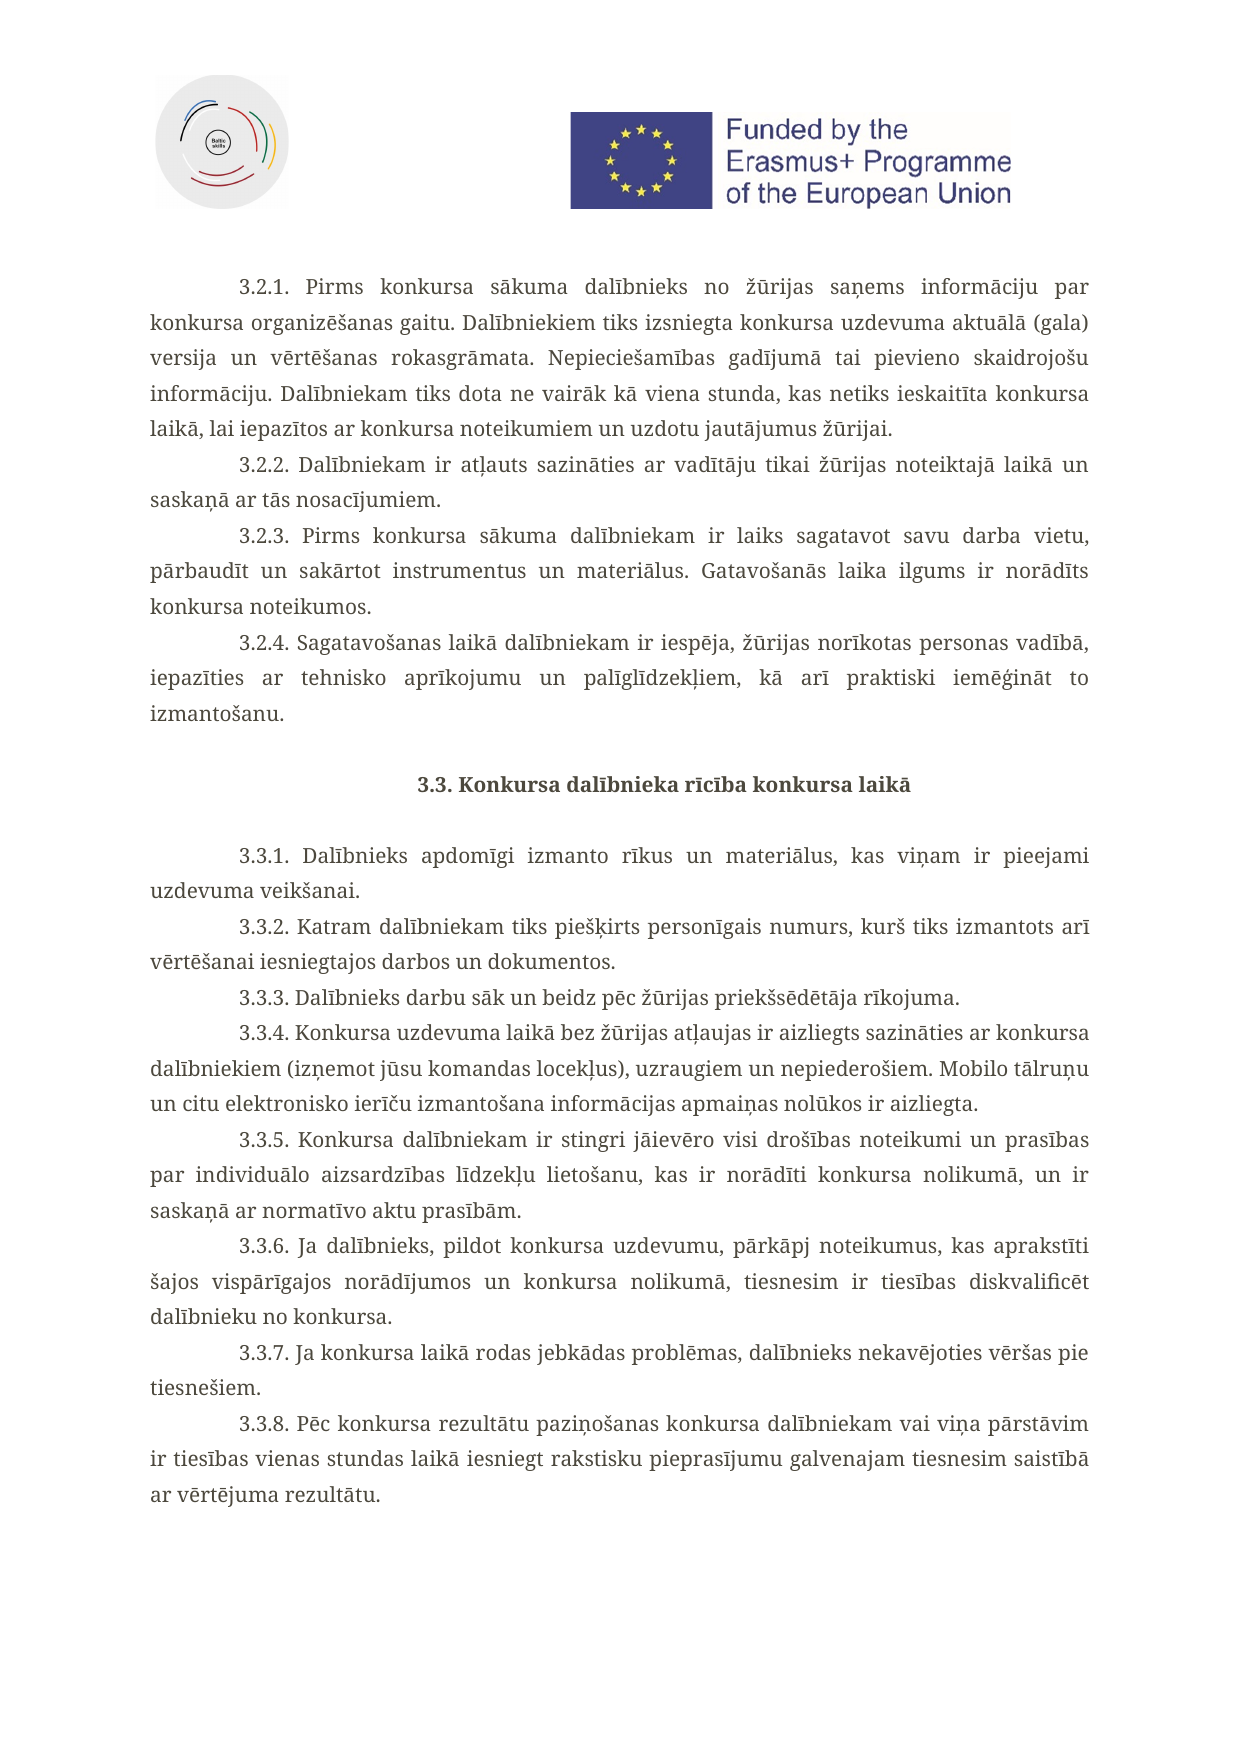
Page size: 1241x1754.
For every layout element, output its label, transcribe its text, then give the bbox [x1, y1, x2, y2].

text 3.3.8. Pēc konkursa rezultātu paziņošanas konkursa dalībniekam vai viņa pārstāvim ir tiesības vienas stundas laikā iesniegt rakstisku pieprasījumu galvenajam tiesnesim saistībā ar vērtējuma rezultātu. [150, 1409, 1090, 1508]
text 3.3.4. Konkursa uzdevuma laikā bez žūrijas atļaujas ir aizliegts sazināties ar konkursa dalībniekiem (izņemot jūsu komandas locekļus), uzraugiem un nepiederošiem. Mobilo tālruņu un citu elektronisko ierīču izmantošana informācijas apmaiņas nolūkos ir aizliegta. [150, 1018, 1090, 1118]
text 3.2.3. Pirms konkursa sākuma dalībniekam ir laiks sagatavot savu darba vietu, pārbaudīt un sakārtot instrumentus un materiālus. Gatavošanās laika ilgums ir norādīts konkursa noteikumos. [150, 521, 1090, 621]
text 3.2.4. Sagatavošanas laikā dalībniekam ir iespēja, žūrijas norīkotas personas vadībā, iepazīties ar tehnisko aprīkojumu un palīglīdzekļiem, kā arī praktiski iemēģināt to izmantošanu. [150, 628, 1090, 727]
text 3.3.1. Dalībnieks apdomīgi izmanto rīkus un materiālus, kas viņam ir pieejami uzdevuma veikšanai. [150, 841, 1090, 905]
text 3.3.3. Dalībnieks darbu sāk un beidz pēc žūrijas priekšsēdētāja rīkojuma. [150, 983, 1090, 1011]
text 3.3.7. Ja konkursa laikā rodas jebkādas problēmas, dalībnieks nekavējoties vēršas pie tiesnešiem. [150, 1338, 1090, 1402]
text 3.2.1. Pirms konkursa sākuma dalībnieks no žūrijas saņems informāciju par konkursa organizēšanas gaitu. Dalībniekiem tiks izsniegta konkursa uzdevuma aktuālā (gala) versija un vērtēšanas rokasgrāmata. Nepieciešamības gadījumā tai pievieno skaidrojošu informāciju. Dalībniekam tiks dota ne vairāk kā viena stunda, kas netiks ieskaitīta konkursa laikā, lai iepazītos ar konkursa noteikumiem un uzdotu jautājumus žūrijai. [150, 272, 1090, 443]
text 3.3.5. Konkursa dalībniekam ir stingri jāievēro visi drošības noteikumi un prasības par individuālo aizsardzības līdzekļu lietošanu, kas ir norādīti konkursa nolikumā, un ir saskaņā ar normatīvo aktu prasībām. [150, 1125, 1090, 1224]
text 3.3. Konkursa dalībnieka rīcība konkursa laikā [150, 770, 1090, 798]
text 3.3.2. Katram dalībniekam tiks piešķirts personīgais numurs, kurš tiks izmantots arī vērtēšanai iesniegtajos darbos un dokumentos. [150, 912, 1090, 976]
picture [155, 75, 289, 209]
picture [570, 112, 1011, 209]
text 3.3.6. Ja dalībnieks, pildot konkursa uzdevumu, pārkāpj noteikumus, kas aprakstīti šajos vispārīgajos norādījumos un konkursa nolikumā, tiesnesim ir tiesības diskvalificēt dalībnieku no konkursa. [150, 1231, 1090, 1331]
text 3.2.2. Dalībniekam ir atļauts sazināties ar vadītāju tikai žūrijas noteiktajā laikā un saskaņā ar tās nosacījumiem. [150, 450, 1090, 514]
